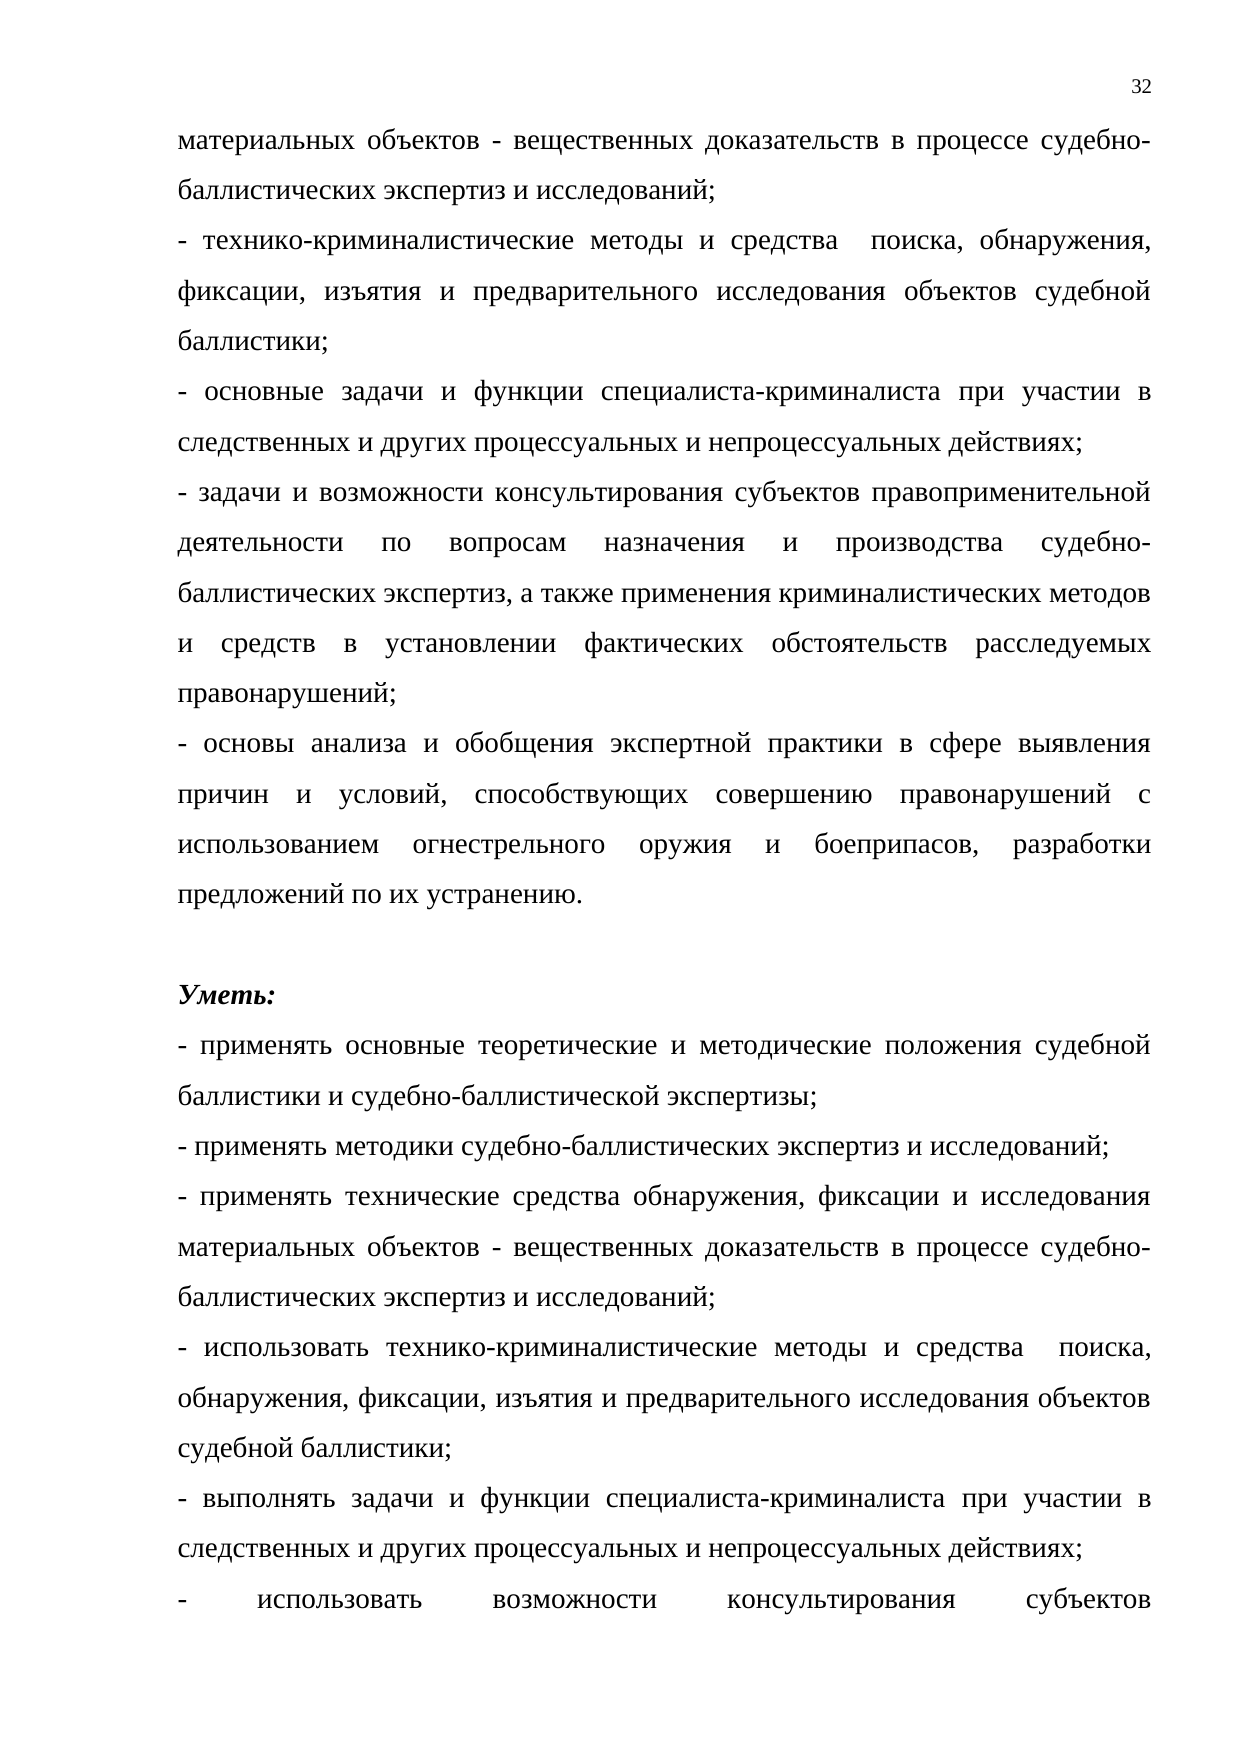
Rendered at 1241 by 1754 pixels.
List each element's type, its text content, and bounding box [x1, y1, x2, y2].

text - применять методики судебно-баллистических экспертиз и исследований; [177, 1178, 1152, 1212]
text - основные задачи и функции специалиста-криминалиста при участии в следственных и других процессуальных и непроцессуальных действиях; [177, 424, 1152, 508]
text - основы анализа и обобщения экспертной практики в сфере выявления причин и условий, способствующих совершению правонарушений с использованием огнестрельного оружия и боеприпасов, разработки предложений по их устранению. [177, 776, 1152, 960]
text - технические средства обнаружения, фиксации и исследования материальных объектов - вещественных доказательств в процессе судебно-баллистических экспертиз и исследований; [177, 122, 1152, 256]
text - технико-криминалистические методы и средства поиска, обнаружения, фиксации, изъятия и предварительного исследования объектов судебной баллистики; [177, 273, 1152, 407]
text Уметь: [177, 1027, 1152, 1061]
text - задачи и возможности консультирования субъектов правоприменительной деятельности по вопросам назначения и производства судебно-баллистических экспертиз, а также применения криминалистических методов и средств в установлении фактических обстоятельств расследуемых правонарушений; [177, 524, 1152, 759]
text - использовать технико-криминалистические методы и средства поиска, обнаружения, фиксации, изъятия и предварительного исследования объектов судебной баллистики; [177, 1380, 1152, 1514]
text - выполнять задачи и функции специалиста-криминалиста при участии в следственных и других процессуальных и непроцессуальных действиях; [177, 1531, 1152, 1614]
text - применять технические средства обнаружения, фиксации и исследования материальных объектов - вещественных доказательств в процессе судебно-баллистических экспертиз и исследований; [177, 1229, 1152, 1363]
text - применять основные теоретические и методические положения судебной баллистики и судебно-баллистической экспертизы; [177, 1078, 1152, 1162]
